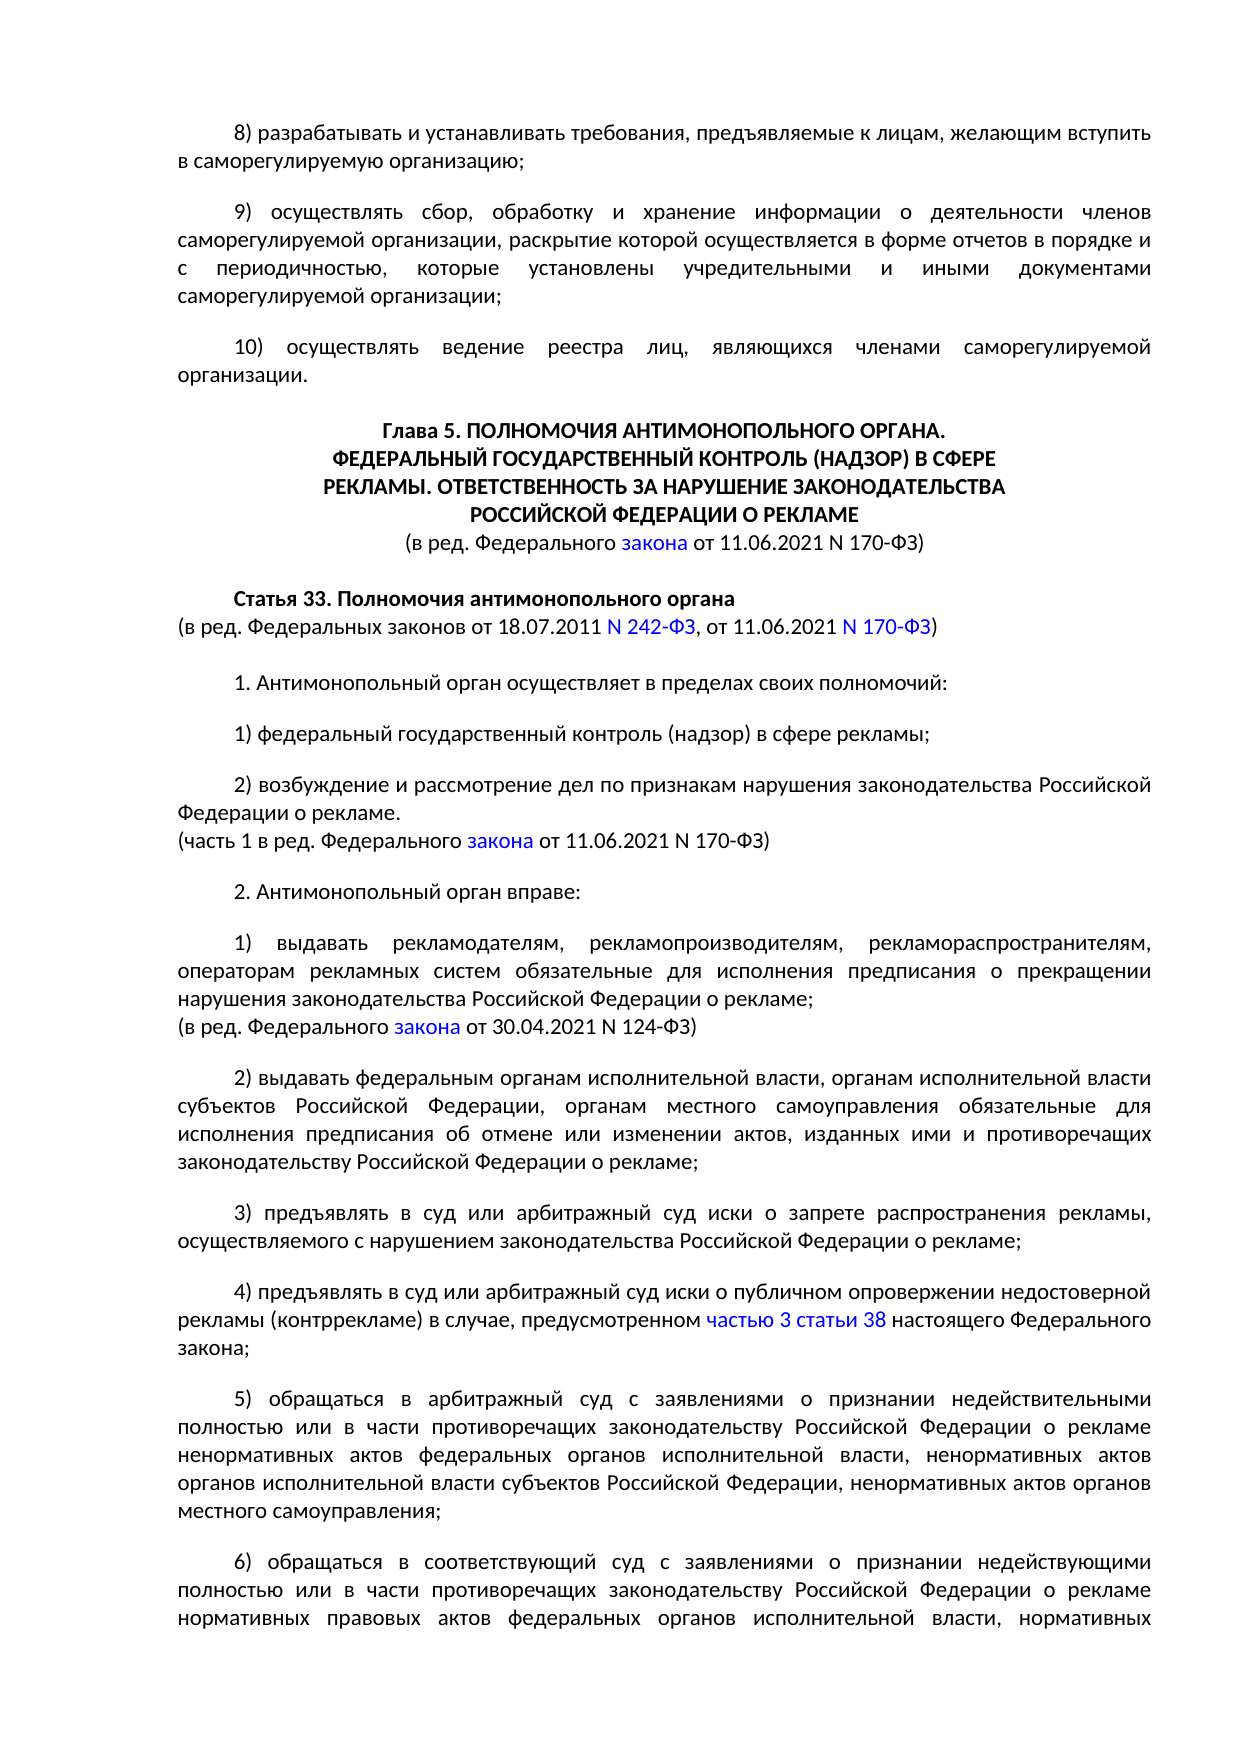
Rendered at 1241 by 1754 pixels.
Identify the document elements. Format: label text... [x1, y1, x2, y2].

text (в ред. Федеральных законов от 18.07.2011 N 242-ФЗ, от 11.06.2021 N 170-ФЗ) [177, 612, 1152, 640]
title РЕКЛАМЫ. ОТВЕТСТВЕННОСТЬ ЗА НАРУШЕНИЕ ЗАКОНОДАТЕЛЬСТВА [177, 472, 1152, 500]
text 2) выдавать федеральным органам исполнительной власти, органам исполнительной власти субъектов Российской Федерации, органам местного самоуправления обязательные для исполнения предписания об отмене или изменении актов, изданных ими и противоречащих законодательству Российской Федерации о рекламе; [177, 1063, 1152, 1175]
text (в ред. Федерального закона от 30.04.2021 N 124-ФЗ) [177, 1012, 1152, 1040]
title РОССИЙСКОЙ ФЕДЕРАЦИИ О РЕКЛАМЕ [177, 500, 1152, 528]
text 5) обращаться в арбитражный суд с заявлениями о признании недействительными полностью или в части противоречащих законодательству Российской Федерации о рекламе ненормативных актов федеральных органов исполнительной власти, ненормативных актов органов исполнительной власти субъектов Российской Федерации, ненормативных актов органов местного самоуправления; [177, 1384, 1152, 1524]
text 1) выдавать рекламодателям, рекламопроизводителям, рекламораспространителям, операторам рекламных систем обязательные для исполнения предписания о прекращении нарушения законодательства Российской Федерации о рекламе; [177, 928, 1152, 1012]
text 2) возбуждение и рассмотрение дел по признакам нарушения законодательства Российской Федерации о рекламе. [177, 770, 1152, 826]
text 2. Антимонопольный орган вправе: [177, 877, 1152, 905]
text (в ред. Федерального закона от 11.06.2021 N 170-ФЗ) [177, 528, 1152, 556]
text 4) предъявлять в суд или арбитражный суд иски о публичном опровержении недостоверной рекламы (контррекламе) в случае, предусмотренном частью 3 статьи 38 настоящего Федерального закона; [177, 1277, 1152, 1361]
text 1. Антимонопольный орган осуществляет в пределах своих полномочий: [177, 668, 1152, 696]
text 3) предъявлять в суд или арбитражный суд иски о запрете распространения рекламы, осуществляемого с нарушением законодательства Российской Федерации о рекламе; [177, 1198, 1152, 1254]
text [177, 1547, 1152, 1631]
text 9) осуществлять сбор, обработку и хранение информации о деятельности членов саморегулируемой организации, раскрытие которой осуществляется в форме отчетов в порядке и с периодичностью, которые установлены учредительными и иными документами саморегулируемой организации; [177, 197, 1152, 309]
text (часть 1 в ред. Федерального закона от 11.06.2021 N 170-ФЗ) [177, 826, 1152, 854]
text 1) федеральный государственный контроль (надзор) в сфере рекламы; [177, 719, 1152, 747]
text 10) осуществлять ведение реестра лиц, являющихся членами саморегулируемой организации. [177, 332, 1152, 388]
title ФЕДЕРАЛЬНЫЙ ГОСУДАРСТВЕННЫЙ КОНТРОЛЬ (НАДЗОР) В СФЕРЕ [177, 444, 1152, 472]
title Статья 33. Полномочия антимонопольного органа [177, 584, 1152, 612]
text 8) разрабатывать и устанавливать требования, предъявляемые к лицам, желающим вступить в саморегулируемую организацию; [177, 118, 1152, 174]
title Глава 5. ПОЛНОМОЧИЯ АНТИМОНОПОЛЬНОГО ОРГАНА. [177, 416, 1152, 444]
